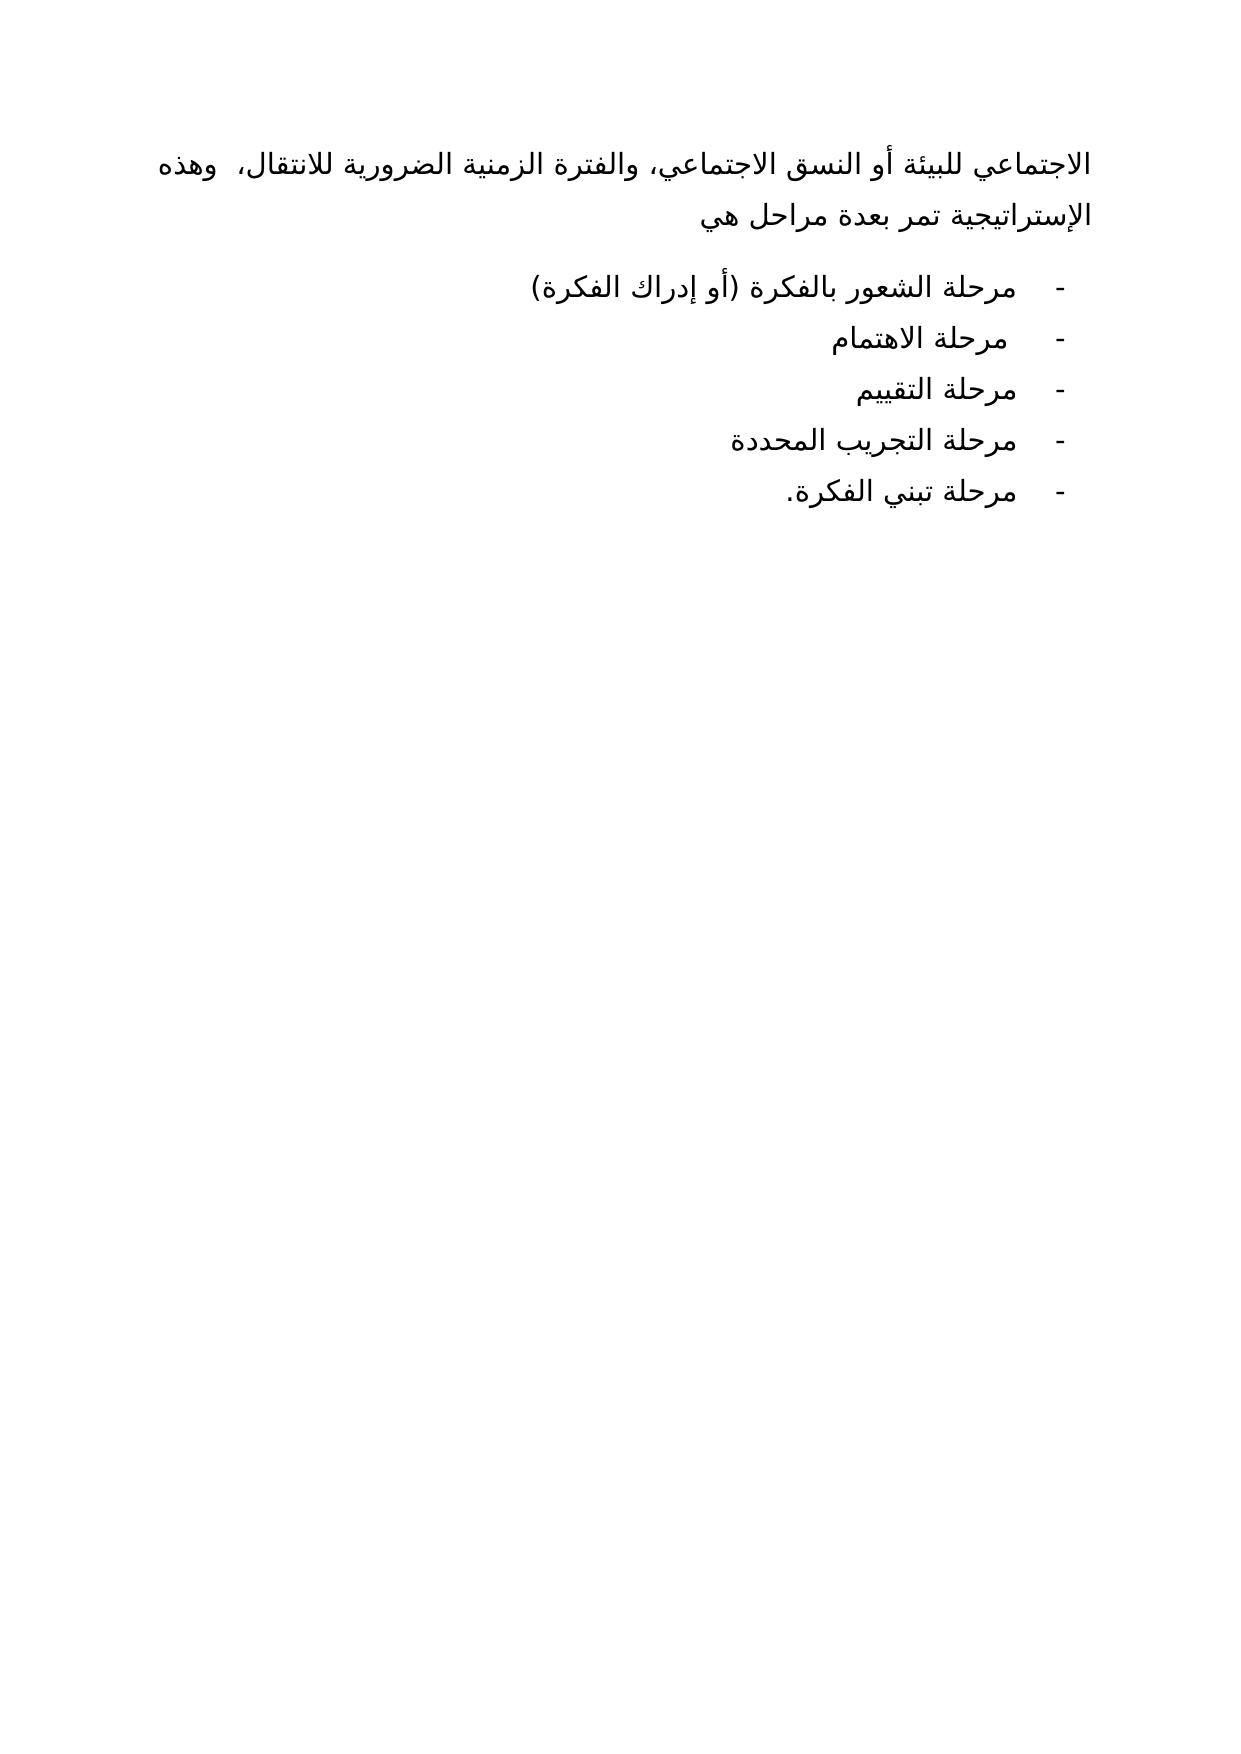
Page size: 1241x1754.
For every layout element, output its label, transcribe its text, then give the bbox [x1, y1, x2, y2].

list مرحلة الشعور بالفكرة (أو إدراك الفكرة) [148, 270, 1055, 304]
list مرحلة التجريب المحددة [148, 423, 1055, 457]
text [148, 148, 1093, 232]
list مرحلة الاهتمام [148, 321, 1055, 355]
list مرحلة تبني الفكرة. [148, 474, 1055, 508]
list مرحلة التقييم [148, 372, 1055, 406]
